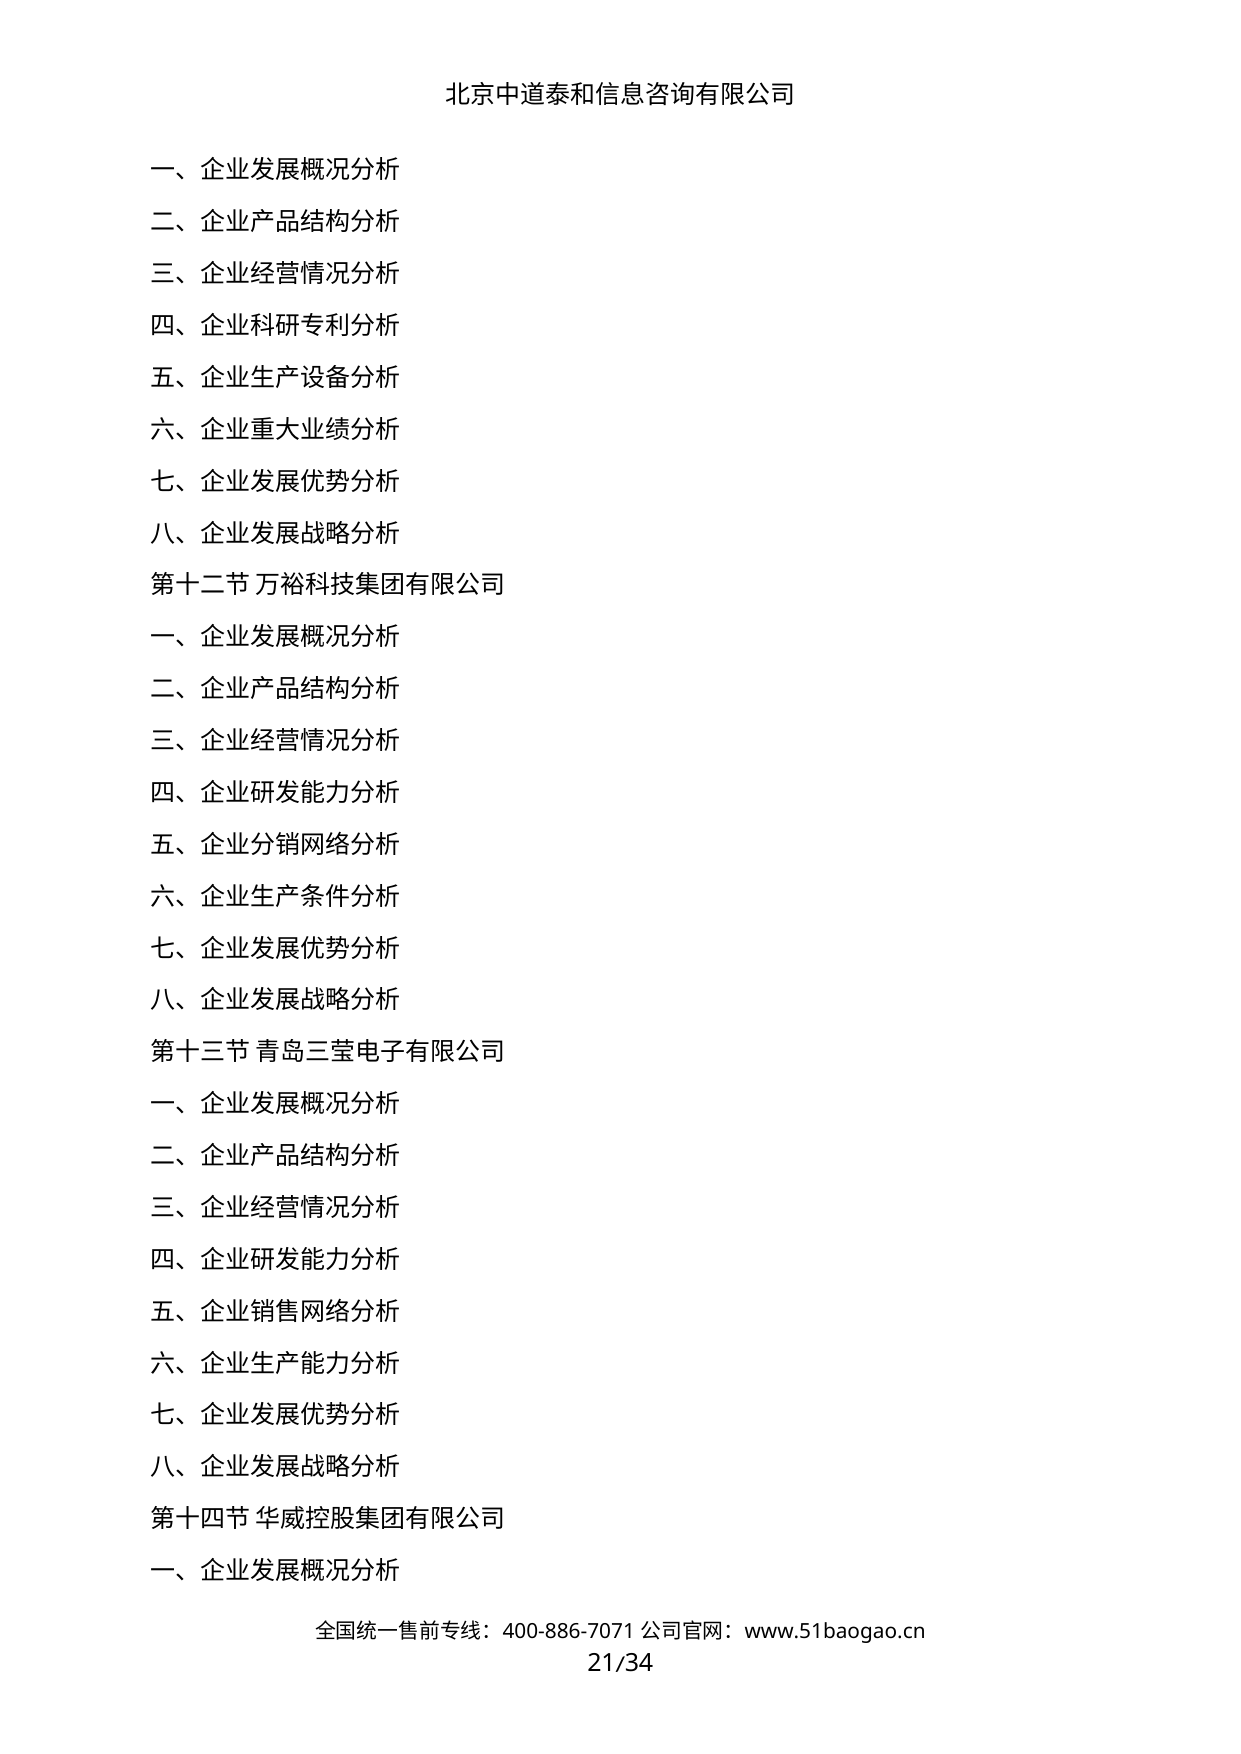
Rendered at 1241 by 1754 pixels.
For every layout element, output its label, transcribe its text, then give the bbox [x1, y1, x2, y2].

text 六、企业重大业绩分析 [150, 409, 1090, 446]
text 六、企业生产能力分析 [150, 1343, 1090, 1379]
text 七、企业发展优势分析 [150, 928, 1090, 964]
text 八、企业发展战略分析 [150, 513, 1090, 549]
text 六、企业生产条件分析 [150, 876, 1090, 912]
text 第十二节 万裕科技集团有限公司 [150, 565, 1090, 601]
text 二、企业产品结构分析 [150, 202, 1090, 238]
text 五、企业分销网络分析 [150, 824, 1090, 861]
text 五、企业销售网络分析 [150, 1291, 1090, 1327]
text 一、企业发展概况分析 [150, 1084, 1090, 1120]
text 三、企业经营情况分析 [150, 254, 1090, 290]
text 三、企业经营情况分析 [150, 721, 1090, 757]
text 八、企业发展战略分析 [150, 1447, 1090, 1483]
text 四、企业研发能力分析 [150, 772, 1090, 809]
text 一、企业发展概况分析 [150, 150, 1090, 186]
text 第十四节 华威控股集团有限公司 [150, 1499, 1090, 1535]
text 第十三节 青岛三莹电子有限公司 [150, 1032, 1090, 1068]
text 七、企业发展优势分析 [150, 1395, 1090, 1431]
text 二、企业产品结构分析 [150, 1136, 1090, 1172]
text 二、企业产品结构分析 [150, 669, 1090, 705]
text 一、企业发展概况分析 [150, 1551, 1090, 1587]
text 八、企业发展战略分析 [150, 980, 1090, 1016]
text 七、企业发展优势分析 [150, 461, 1090, 497]
text 五、企业生产设备分析 [150, 357, 1090, 394]
text 四、企业科研专利分析 [150, 306, 1090, 342]
text 四、企业研发能力分析 [150, 1239, 1090, 1276]
text 一、企业发展概况分析 [150, 617, 1090, 653]
text 三、企业经营情况分析 [150, 1187, 1090, 1224]
